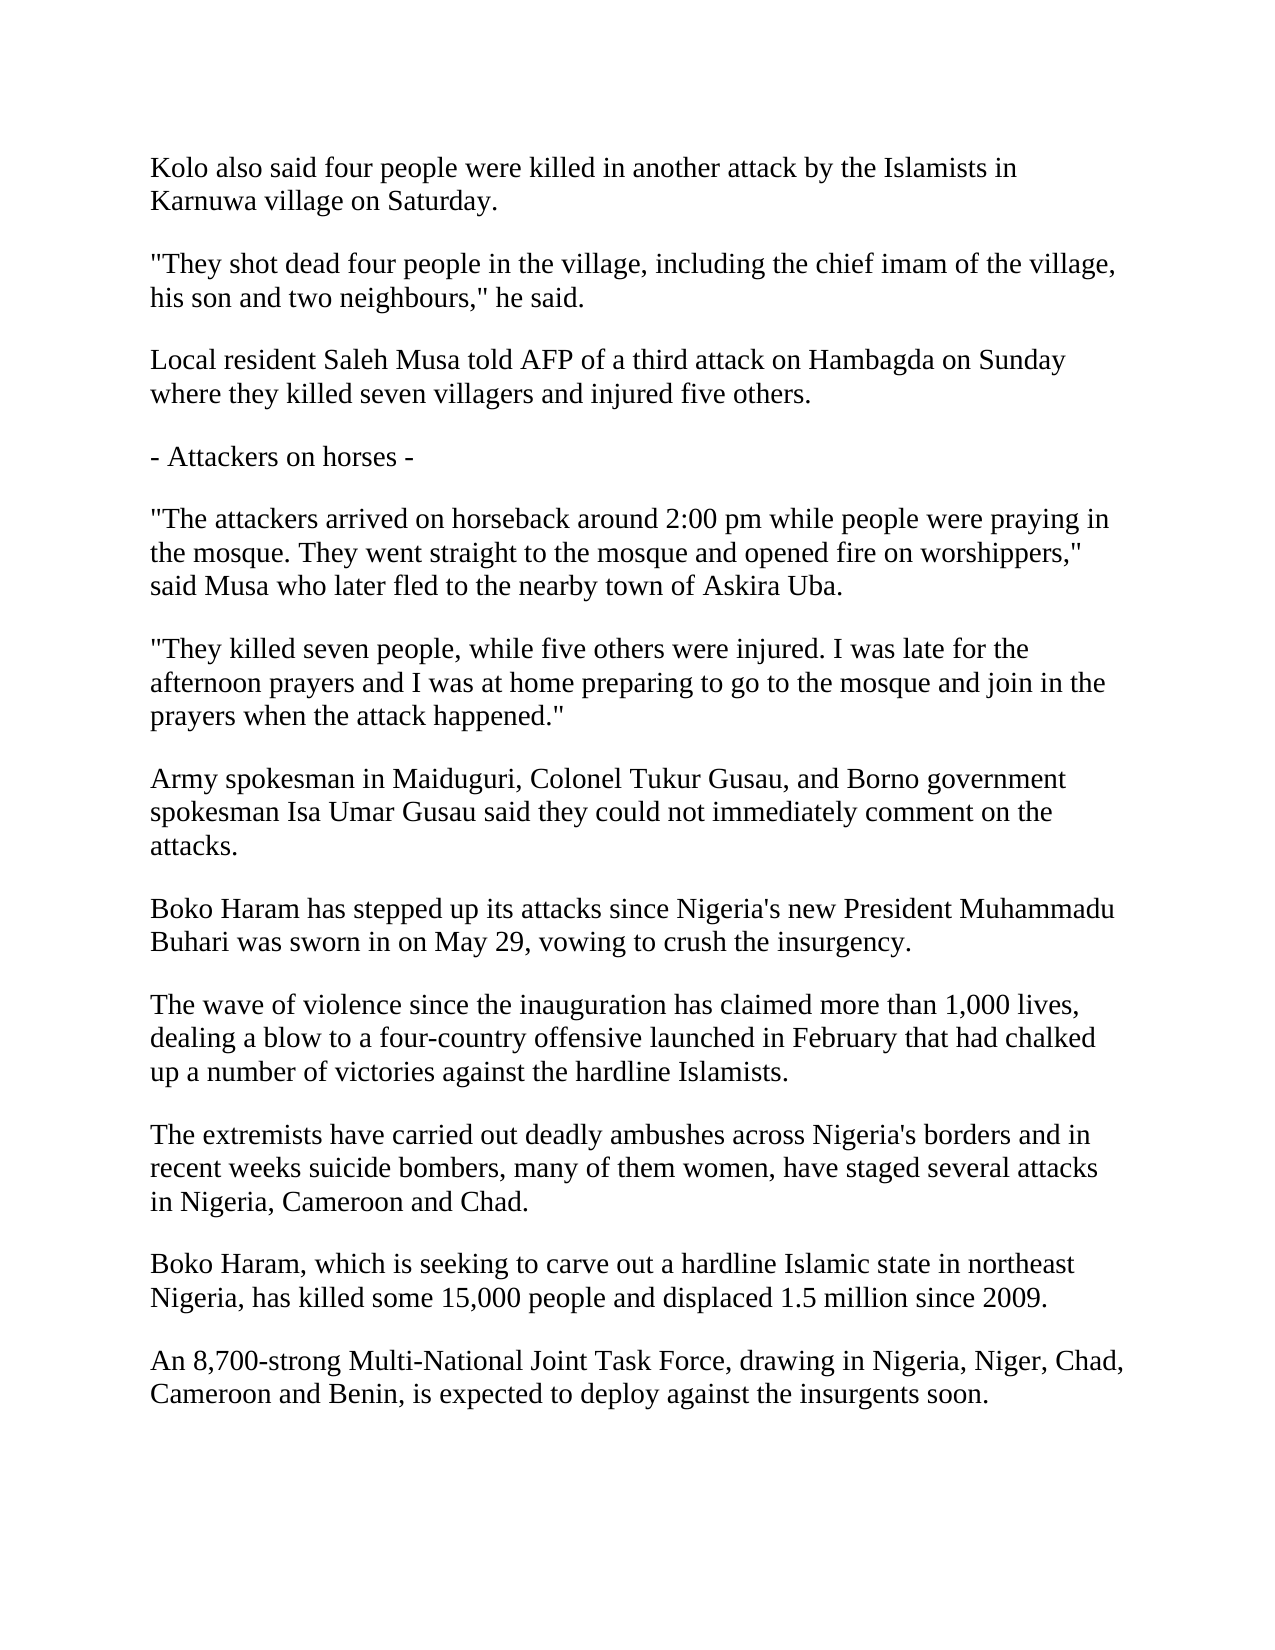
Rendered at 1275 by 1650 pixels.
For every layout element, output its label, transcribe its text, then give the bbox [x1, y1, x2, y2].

text "They shot dead four people in the village, including the chief imam of the village, his son and two neighbours," he said. [150, 246, 1125, 313]
text An 8,700-strong Multi-National Joint Task Force, drawing in Nigeria, Niger, Chad, Cameroon and Benin, is expected to deploy against the insurgents soon. [150, 1343, 1125, 1410]
text The wave of violence since the inauguration has claimed more than 1,000 lives, dealing a blow to a four-country offensive launched in February that had chalked up a number of victories against the hardline Islamists. [150, 987, 1125, 1088]
text Boko Haram, which is seeking to carve out a hardline Islamic state in northeast Nigeria, has killed some 15,000 people and displaced 1.5 million since 2009. [150, 1247, 1125, 1314]
text Kolo also said four people were killed in another attack by the Islamists in Karnuwa village on Saturday. [150, 150, 1125, 217]
text The extremists have carried out deadly ambushes across Nigeria's borders and in recent weeks suicide bombers, many of them women, have staged several attacks in Nigeria, Cameroon and Chad. [150, 1117, 1125, 1217]
text "They killed seven people, while five others were injured. I was late for the afternoon prayers and I was at home preparing to go to the mosque and join in the prayers when the attack happened." [150, 631, 1125, 732]
text Boko Haram has stepped up its attacks since Nigeria's new President Muhammadu Buhari was sworn in on May 29, vowing to crush the insurgency. [150, 891, 1125, 958]
text Army spokesman in Maiduguri, Colonel Tukur Gusau, and Borno government spokesman Isa Umar Gusau said they could not immediately comment on the attacks. [150, 761, 1125, 862]
text - Attackers on horses - [150, 439, 1125, 472]
text Local resident Saleh Musa told AFP of a third attack on Hambagda on Sunday where they killed seven villagers and injured five others. [150, 342, 1125, 409]
text "The attackers arrived on horseback around 2:00 pm while people were praying in the mosque. They went straight to the mosque and opened fire on worshippers," said Musa who later fled to the nearby town of Askira Uba. [150, 501, 1125, 602]
